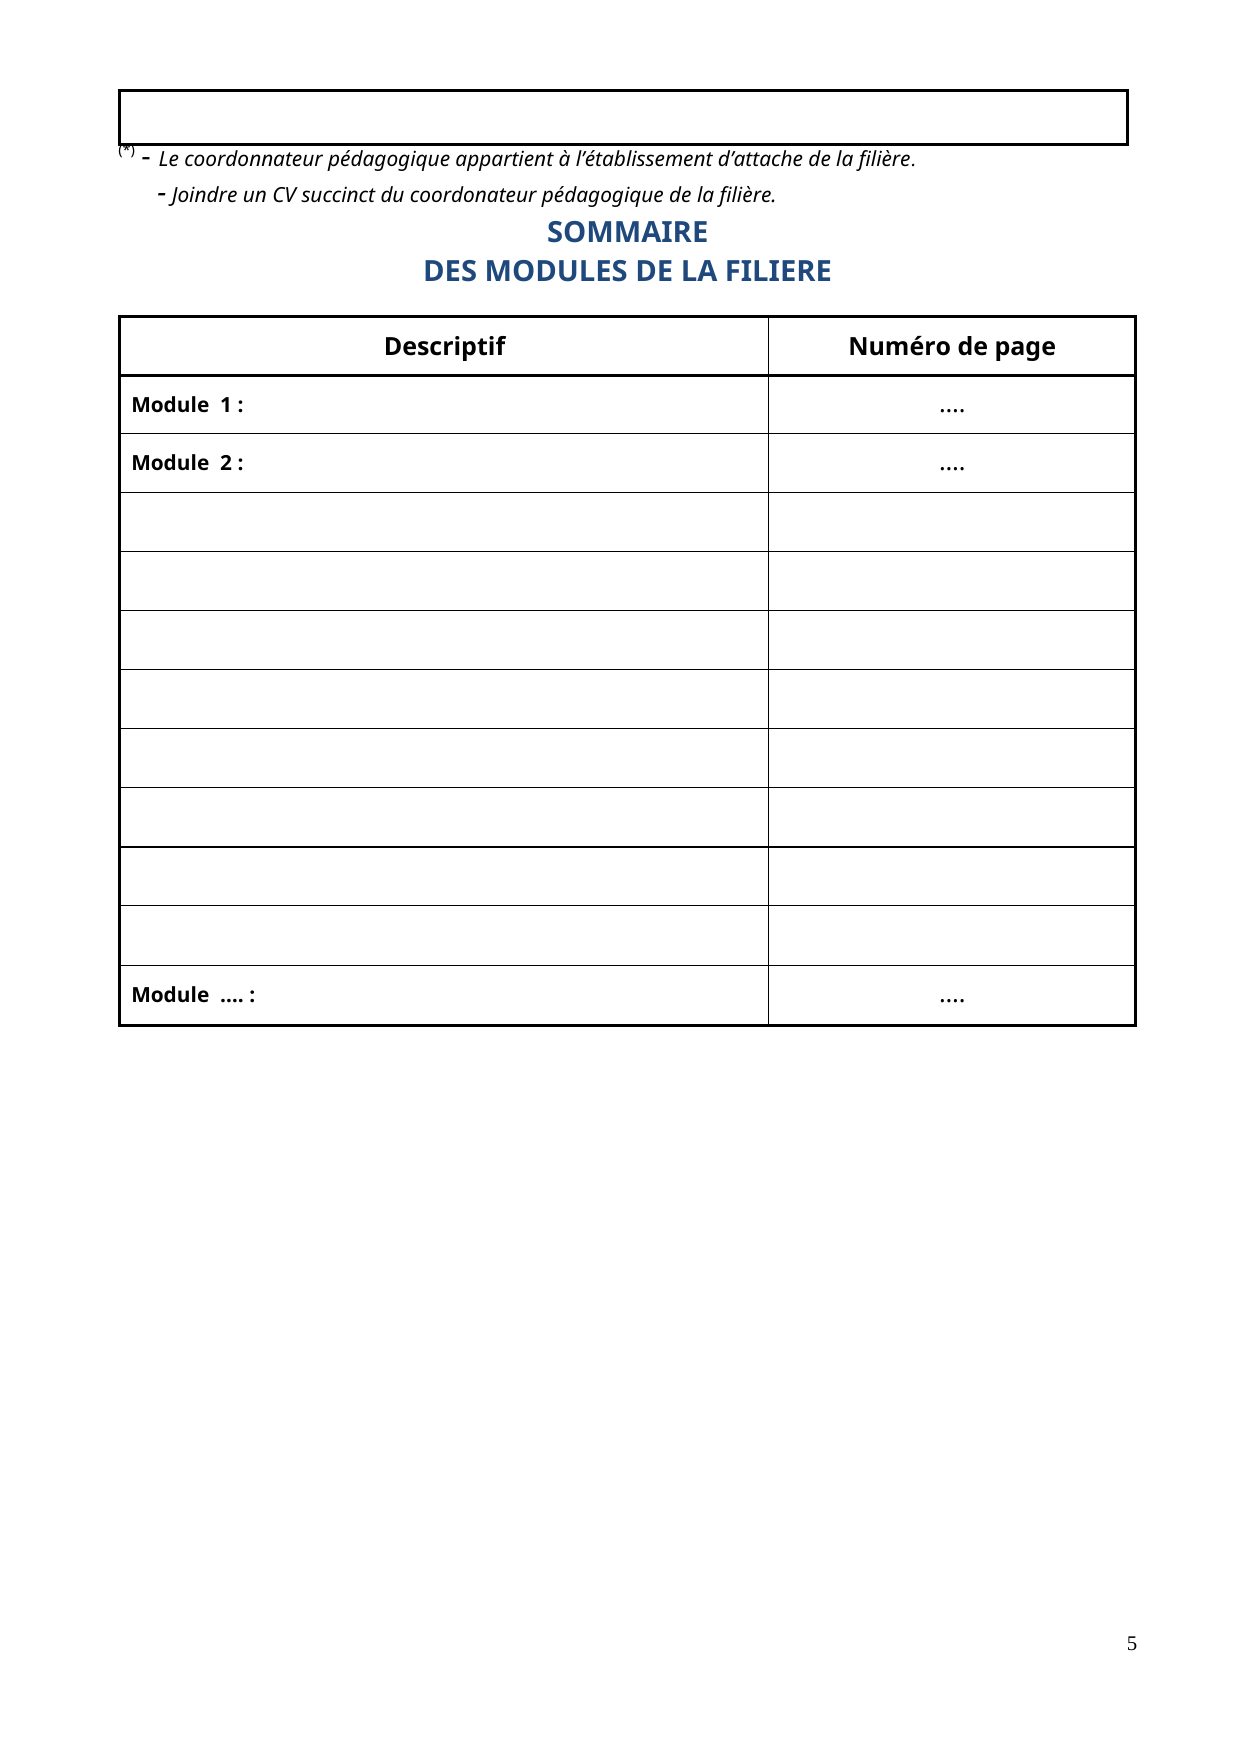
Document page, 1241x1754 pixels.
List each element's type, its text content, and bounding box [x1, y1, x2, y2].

table_cell [121, 493, 768, 551]
table_cell …. [769, 434, 1134, 492]
table_cell [121, 552, 768, 610]
table_cell [769, 670, 1134, 728]
text DES MODULES DE LA FILIERE [118, 250, 1137, 290]
table_cell [769, 848, 1134, 905]
table_cell [121, 729, 768, 787]
table_cell [121, 611, 768, 669]
table_cell [769, 552, 1134, 610]
table_cell [769, 906, 1134, 964]
table_cell [769, 729, 1134, 787]
table_cell [769, 493, 1134, 551]
text (*) - Le coordonnateur pédagogique appartient à l’établissement d’attache de la filière. [118, 146, 1137, 171]
table_header Descriptif [121, 318, 768, 374]
table_cell Module 1 : [121, 377, 768, 433]
table_cell [121, 670, 768, 728]
table_cell …. [769, 966, 1134, 1023]
table_cell …. [769, 377, 1134, 433]
table_cell [769, 788, 1134, 846]
table_cell [121, 788, 768, 846]
text - Joindre un CV succinct du coordonateur pédagogique de la filière. [118, 171, 1122, 211]
table_header Numéro de page [769, 318, 1134, 374]
table_cell [769, 611, 1134, 669]
table_cell [121, 848, 768, 905]
table_cell Module 2 : [121, 434, 768, 492]
table_cell [121, 906, 768, 964]
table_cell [121, 92, 1126, 143]
table_cell Module …. : [121, 966, 768, 1023]
text SOMMAIRE [118, 211, 1137, 250]
